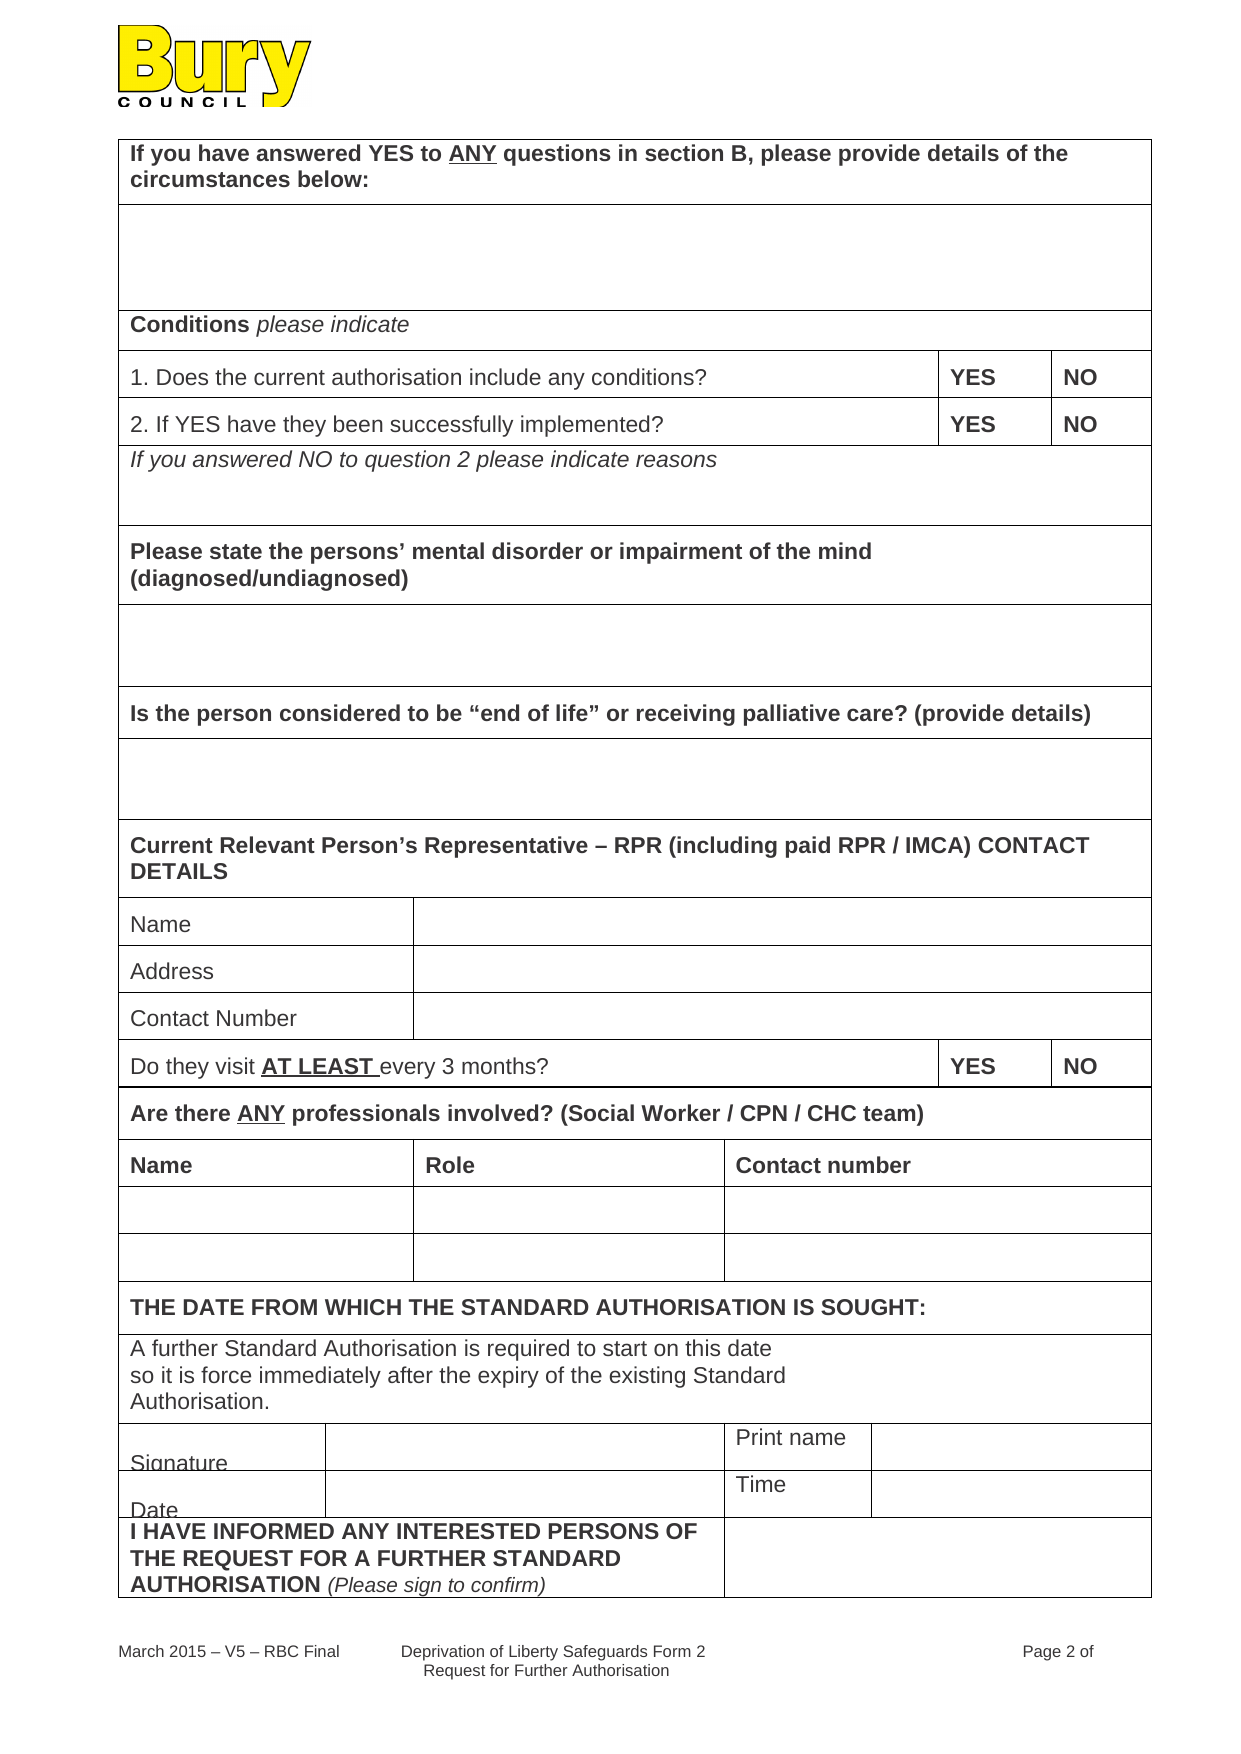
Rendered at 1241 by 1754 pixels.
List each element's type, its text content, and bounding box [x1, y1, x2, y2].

table_cell [414, 1234, 724, 1281]
table_cell Role [414, 1140, 724, 1186]
table_cell [872, 1424, 1151, 1470]
table_cell Time [725, 1471, 871, 1517]
table_cell [414, 946, 1151, 992]
table_cell [414, 1187, 724, 1233]
table_cell [725, 1187, 1151, 1233]
table_cell Signature [119, 1424, 325, 1470]
table_cell NO [1052, 351, 1151, 397]
table_cell Please state the persons’ mental disorder or impairment of the mind (diagnosed/undiagnosed) [119, 526, 1151, 603]
table_cell THE DATE FROM WHICH THE STANDARD AUTHORISATION IS SOUGHT: [119, 1282, 1151, 1334]
table_cell I HAVE INFORMED ANY INTERESTED PERSONS OF THE REQUEST FOR A FURTHER STANDARD AUTHORISATION (Please sign to confirm) [119, 1518, 724, 1597]
table_cell [326, 1471, 724, 1517]
table_cell [414, 898, 1151, 944]
picture [118, 25, 312, 107]
table_cell Date [119, 1471, 325, 1517]
table_cell Are there ANY professionals involved? (Social Worker / CPN / CHC team) [119, 1088, 1151, 1139]
table_cell YES [939, 398, 1051, 444]
table_cell 1. Does the current authorisation include any conditions? [119, 351, 938, 397]
table_cell [872, 1471, 1151, 1517]
table_cell [414, 993, 1151, 1039]
table_cell Is the person considered to be “end of life” or receiving palliative care? (provide details) [119, 687, 1151, 738]
table_cell [725, 1234, 1151, 1281]
table_cell YES [939, 351, 1051, 397]
table_cell If you answered NO to question 2 please indicate reasons [119, 446, 1151, 525]
table_cell 2. If YES have they been successfully implemented? [119, 398, 938, 444]
table_cell Address [119, 946, 413, 992]
table_cell Name [119, 898, 413, 944]
table_cell A further Standard Authorisation is required to start on this date so it is force immediately after the expiry of the existing Standard Authorisation. [119, 1335, 1151, 1423]
table_cell Contact number [725, 1140, 1151, 1186]
table_cell [326, 1424, 724, 1470]
table_cell [119, 739, 1151, 818]
table_cell Current Relevant Person’s Representative – RPR (including paid RPR / IMCA) CONTACT DETAILS [119, 820, 1151, 897]
table_cell Print name [725, 1424, 871, 1470]
table_cell NO [1052, 1040, 1151, 1086]
table_cell [119, 1234, 413, 1281]
table_cell YES [939, 1040, 1051, 1086]
table_cell Do they visit AT LEAST every 3 months? [119, 1040, 938, 1086]
table_cell Conditions please indicate [119, 311, 1151, 350]
table_cell Name [119, 1140, 413, 1186]
table_cell NO [1052, 398, 1151, 444]
table_cell [119, 1187, 413, 1233]
table_cell [119, 605, 1151, 686]
table_cell [119, 205, 1151, 310]
table_header If you have answered YES to ANY questions in section B, please provide details of the circumstances below: [119, 140, 1151, 204]
table_cell Contact Number [119, 993, 413, 1039]
table_cell [725, 1518, 1151, 1597]
